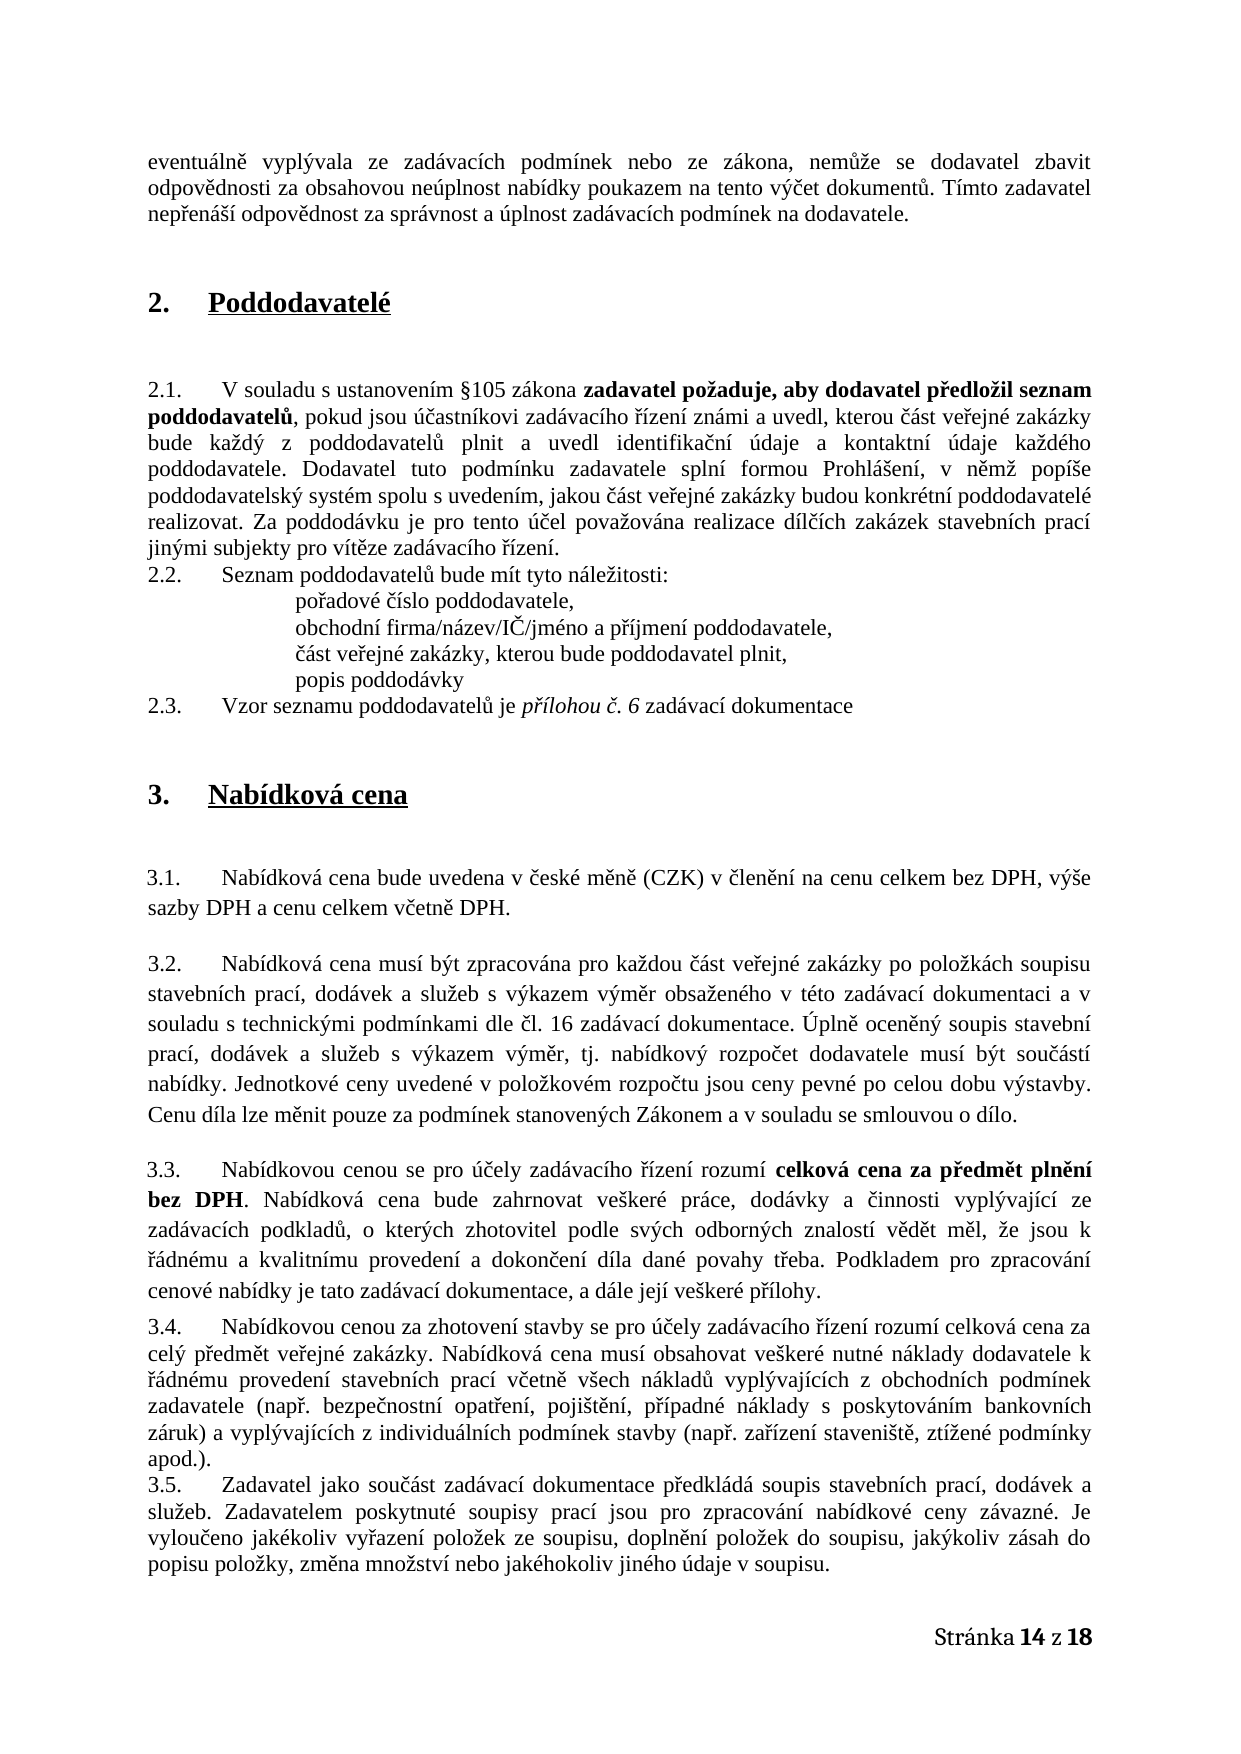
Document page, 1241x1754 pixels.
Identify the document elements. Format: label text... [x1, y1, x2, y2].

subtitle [148, 148, 1093, 227]
subtitle Nabídková cena musí být zpracována pro každou část veřejné zakázky po položkách soupisu stavebních prací, dodávek a služeb s výkazem výměr obsaženého v této zadávací dokumentaci a v souladu s technickými podmínkami dle čl. 16 zadávací dokumentace. Úplně oceněný soupis stavební prací, dodávek a služeb s výkazem výměr, tj. nabídkový rozpočet dodavatele musí být součástí nabídky. Jednotkové ceny uvedené v položkovém rozpočtu jsou ceny pevné po celou dobu výstavby. Cenu díla lze měnit pouze za podmínek stanovených Zákonem a v souladu se smlouvou o dílo. [148, 950, 1093, 1127]
subtitle popis poddodávky [221, 666, 1093, 693]
subtitle Nabídkovou cenou se pro účely zadávacího řízení rozumí celková cena za předmět plnění bez DPH. Nabídková cena bude zahrnovat veškeré práce, dodávky a činnosti vyplývající ze zadávacích podkladů, o kterých zhotovitel podle svých odborných znalostí vědět měl, že jsou k řádnému a kvalitnímu provedení a dokončení díla dané povahy třeba. Podkladem pro zpracování cenové nabídky je tato zadávací dokumentace, a dále její veškeré přílohy. [146, 1156, 1093, 1303]
subtitle pořadové číslo poddodavatele, [221, 587, 1093, 613]
subtitle Seznam poddodavatelů bude mít tyto náležitosti: [148, 561, 1093, 587]
subtitle Nabídková cena bude uvedena v české měně (CZK) v členění na cenu celkem bez DPH, výše sazby DPH a cenu celkem včetně DPH. [146, 864, 1093, 921]
subtitle Vzor seznamu poddodavatelů je přílohou č. 6 zadávací dokumentace [148, 693, 1093, 719]
subtitle Nabídkovou cenou za zhotovení stavby se pro účely zadávacího řízení rozumí celková cena za celý předmět veřejné zakázky. Nabídková cena musí obsahovat veškeré nutné náklady dodavatele k řádnému provedení stavebních prací včetně všech nákladů vyplývajících z obchodních podmínek zadavatele (např. bezpečnostní opatření, pojištění, případné náklady s poskytováním bankovních záruk) a vyplývajících z individuálních podmínek stavby (např. zařízení staveniště, ztížené podmínky apod.). [148, 1313, 1093, 1471]
subtitle V souladu s ustanovením §105 zákona zadavatel požaduje, aby dodavatel předložil seznam poddodavatelů, pokud jsou účastníkovi zadávacího řízení známi a uvedl, kterou část veřejné zakázky bude každý z poddodavatelů plnit a uvedl identifikační údaje a kontaktní údaje každého poddodavatele. Dodavatel tuto podmínku zadavatele splní formou Prohlášení, v němž popíše poddodavatelský systém spolu s uvedením, jakou část veřejné zakázky budou konkrétní poddodavatelé realizovat. Za poddodávku je pro tento účel považována realizace dílčích zakázek stavebních prací jinými subjekty pro vítěze zadávacího řízení. [148, 376, 1093, 561]
subtitle část veřejné zakázky, kterou bude poddodavatel plnit, [221, 640, 1093, 666]
subtitle obchodní firma/název/IČ/jméno a příjmení poddodavatele, [221, 613, 1093, 640]
subtitle Poddodavatelé [148, 285, 1093, 318]
subtitle Zadavatel jako součást zadávací dokumentace předkládá soupis stavebních prací, dodávek a služeb. Zadavatelem poskytnuté soupisy prací jsou pro zpracování nabídkové ceny závazné. Je vyloučeno jakékoliv vyřazení položek ze soupisu, doplnění položek do soupisu, jakýkoliv zásah do popisu položky, změna množství nebo jakéhokoliv jiného údaje v soupisu. [148, 1471, 1093, 1577]
subtitle Nabídková cena [148, 777, 1093, 811]
